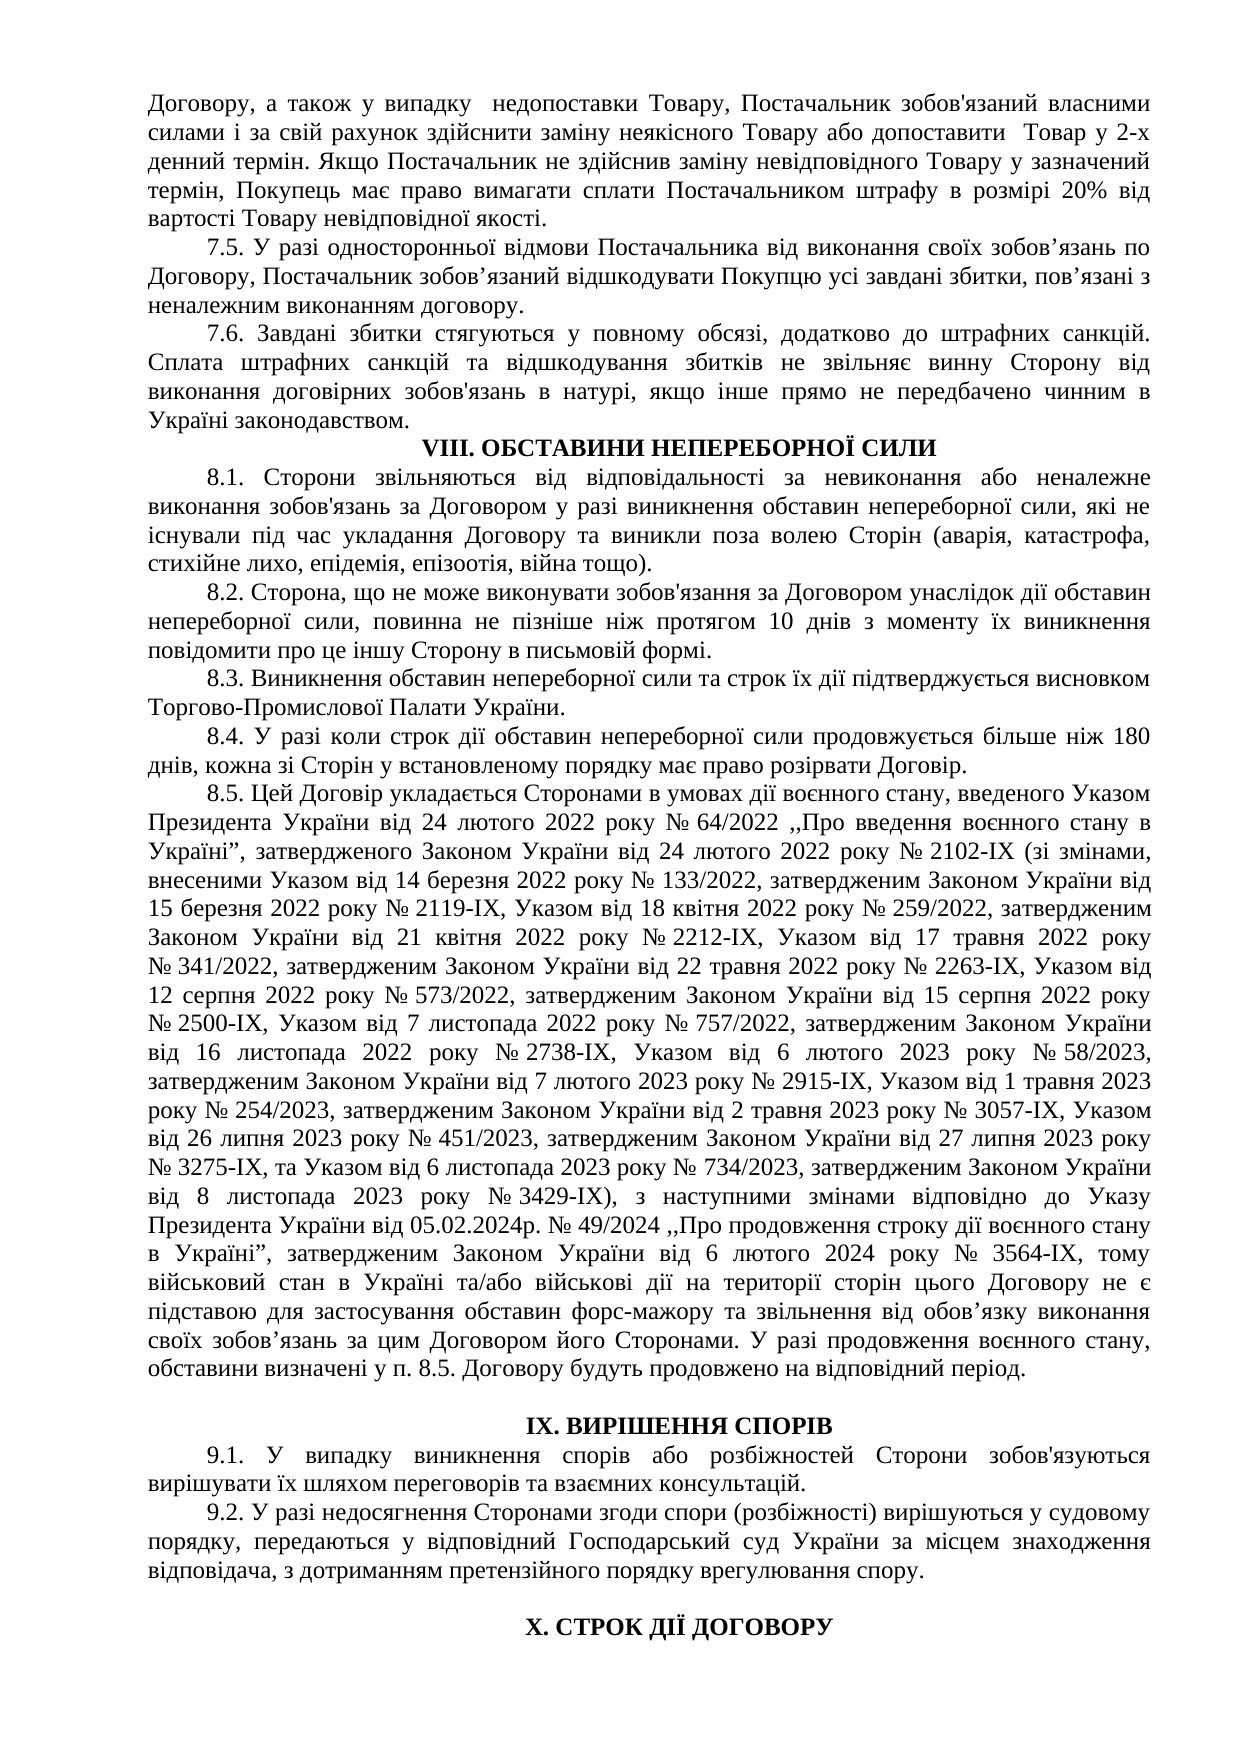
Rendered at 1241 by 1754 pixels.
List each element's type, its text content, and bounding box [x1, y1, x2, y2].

text 9.2. У разі недосягнення Сторонами згоди спори (розбіжності) вирішуються у судовому порядку, передаються у відповідний Господарський суд України за місцем знаходження відповідача, з дотриманням претензійного порядку врегулювання спору. [148, 1497, 1152, 1583]
text 7.5. У разі односторонньої відмови Постачальника від виконання своїх зобов’язань по Договору, Постачальник зобов’язаний відшкодувати Покупцю усі завдані збитки, пов’язані з неналежним виконанням договору. [148, 232, 1152, 318]
text IX. ВИРІШЕННЯ СПОРІВ [148, 1411, 1152, 1440]
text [148, 88, 1152, 232]
text Х. СТРОК ДІЇ ДОГОВОРУ [148, 1612, 1152, 1641]
text 8.5. Цей Договір укладається Сторонами в умовах дії воєнного стану, введеного Указом Президента України від 24 лютого 2022 року № 64/2022 ,,Про введення воєнного стану в Україні”, затвердженого Законом України від 24 лютого 2022 року № 2102-IX (зі змінами, внесеними Указом від 14 березня 2022 року № 133/2022, затвердженим Законом України від 15 березня 2022 року № 2119-IX, Указом від 18 квітня 2022 року № 259/2022, затвердженим Законом України від 21 квітня 2022 року № 2212-IX, Указом від 17 травня 2022 року № 341/2022, затвердженим Законом України від 22 травня 2022 року № 2263-IX, Указом від 12 серпня 2022 року № 573/2022, затвердженим Законом України від 15 серпня 2022 року № 2500-IX, Указом від 7 листопада 2022 року № 757/2022, затвердженим Законом України від 16 листопада 2022 року № 2738-IX, Указом від 6 лютого 2023 року № 58/2023, затвердженим Законом України від 7 лютого 2023 року № 2915-IX, Указом від 1 травня 2023 року № 254/2023, затвердженим Законом України від 2 травня 2023 року № 3057-IX, Указом від 26 липня 2023 року № 451/2023, затвердженим Законом України від 27 липня 2023 року № 3275-IX, та Указом від 6 листопада 2023 року № 734/2023, затвердженим Законом України від 8 листопада 2023 року № 3429-IX), з наступними змінами відповідно до Указу Президента України від 05.02.2024р. № 49/2024 ,,Про продовження строку дії воєнного стану в Україні”, затвердженим Законом України від 6 лютого 2024 року № 3564-IX, тому військовий стан в Україні та/або військові дії на території сторін цього Договору не є підставою для застосування обставин форс-мажору та звільнення від обов’язку виконання своїх зобов’язань за цим Договором його Сторонами. У разі продовження воєнного стану, обставини визначені у п. 8.5. Договору будуть продовжено на відповідний період. [148, 778, 1152, 1382]
text 9.1. У випадку виникнення спорів або розбіжностей Сторони зобов'язуються вирішувати їх шляхом переговорів та взаємних консультацій. [148, 1440, 1152, 1497]
text 7.6. Завдані збитки стягуються у повному обсязі, додатково до штрафних санкцій. Сплата штрафних санкцій та відшкодування збитків не звільняє винну Сторону від виконання договірних зобов'язань в натурі, якщо інше прямо не передбачено чинним в Україні законодавством. [148, 318, 1152, 433]
text 8.1. Сторони звільняються від відповідальності за невиконання або неналежне виконання зобов'язань за Договором у разі виникнення обставин непереборної сили, які не існували під час укладання Договору та виникли поза волею Сторін (аварія, катастрофа, стихійне лихо, епідемія, епізоотія, війна тощо). [148, 462, 1152, 577]
text 8.2. Сторона, що не може виконувати зобов'язання за Договором унаслідок дії обставин непереборної сили, повинна не пізніше ніж протягом 10 днів з моменту їх виникнення повідомити про це іншу Сторону в письмовій формі. [148, 577, 1152, 663]
text 8.4. У разі коли строк дії обставин непереборної сили продовжується більше ніж 180 днів, кожна зі Сторін у встановленому порядку має право розірвати Договір. [148, 721, 1152, 778]
text VIII. ОБСТАВИНИ НЕПЕРЕБОРНОЇ СИЛИ [148, 433, 1152, 462]
text 8.3. Виникнення обставин непереборної сили та строк їх дії підтверджується висновком Торгово-Промислової Палати України. [148, 663, 1152, 721]
